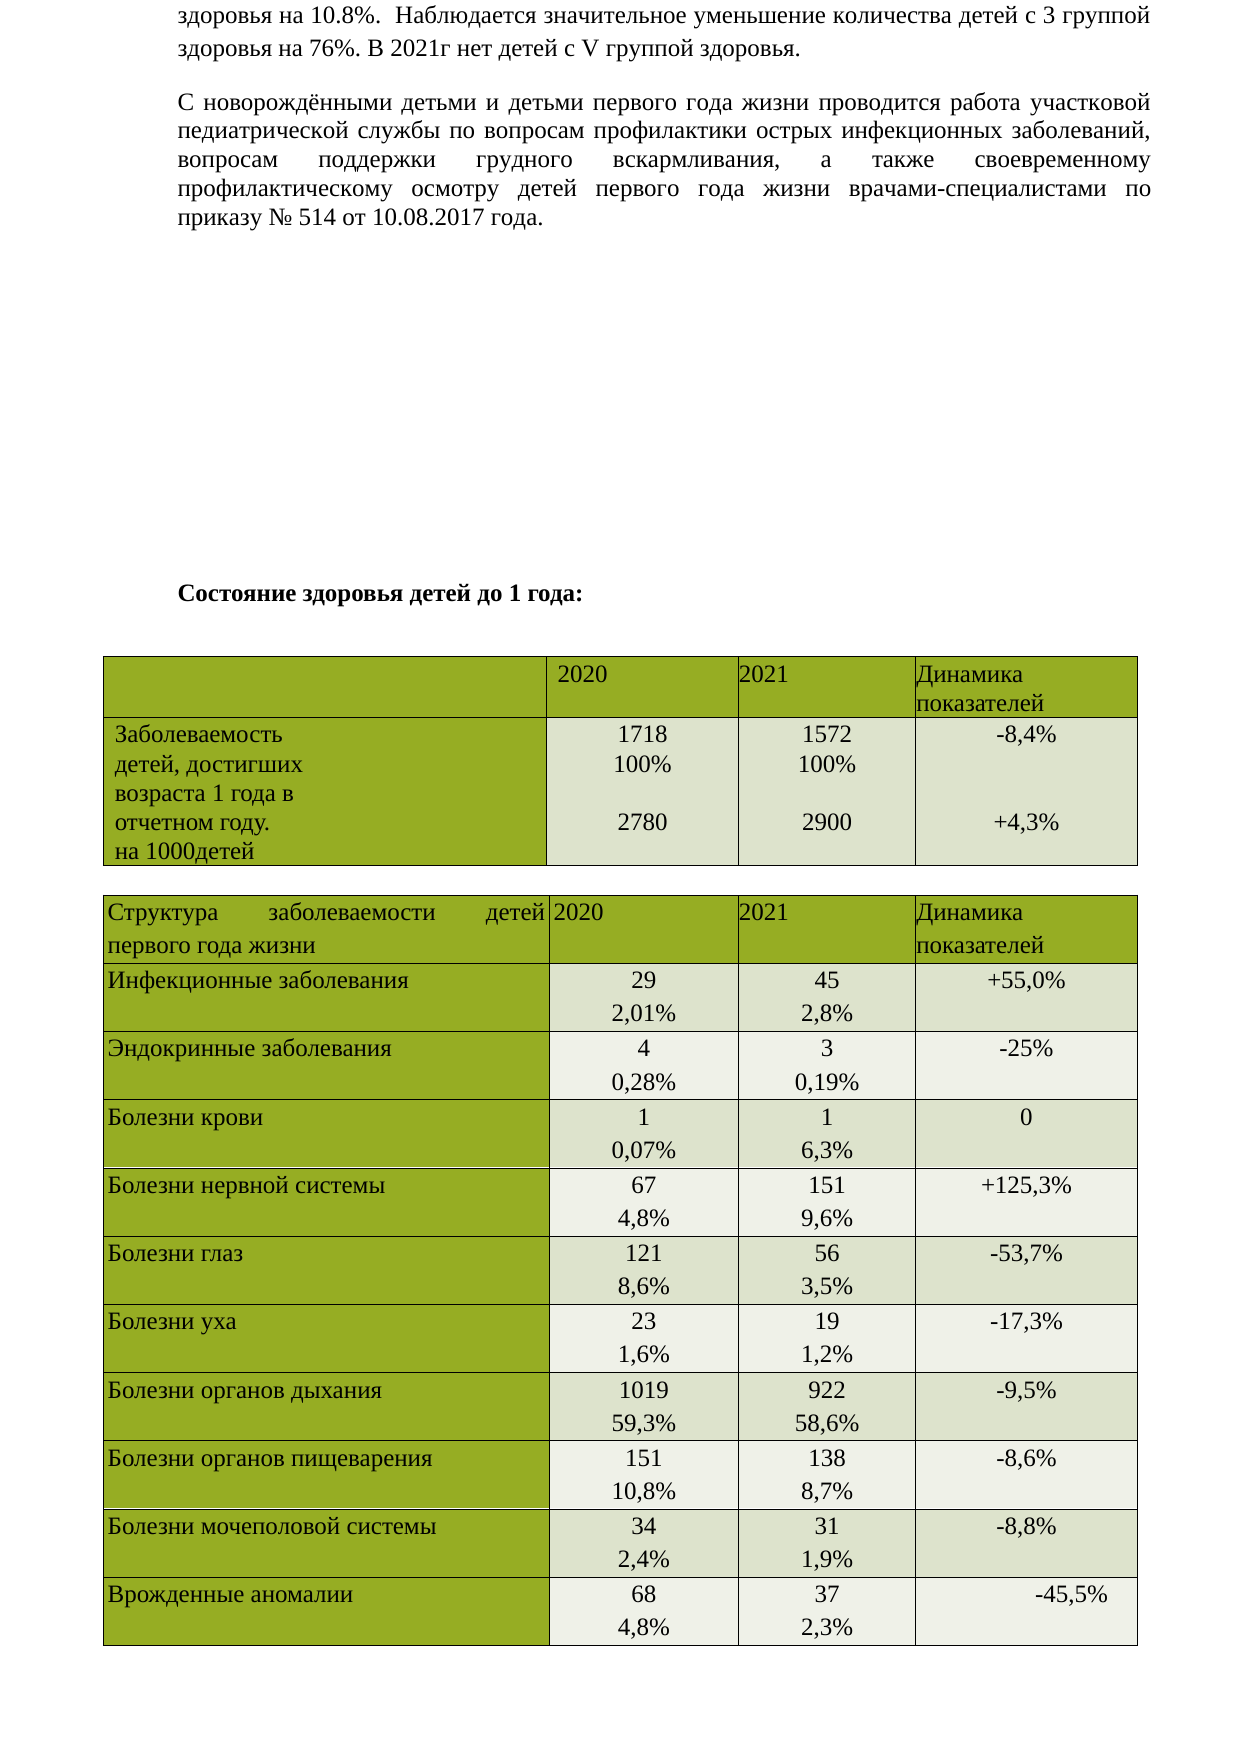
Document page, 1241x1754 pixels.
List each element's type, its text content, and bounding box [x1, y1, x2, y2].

table_cell 29 2,01% [550, 964, 738, 1031]
table_cell Болезни крови [104, 1100, 549, 1167]
table_cell -8,8% [916, 1510, 1137, 1577]
table_cell Болезни нервной системы [104, 1169, 549, 1236]
table_cell -8,6% [916, 1441, 1137, 1508]
table_header 2020 [550, 896, 738, 963]
table_cell 0 [916, 1100, 1137, 1167]
table_cell -53,7% [916, 1237, 1137, 1304]
table_cell +125,3% [916, 1169, 1137, 1236]
table_cell 1572 100% 2900 [739, 718, 915, 865]
table_cell 1 0,07% [550, 1100, 738, 1167]
table_cell 1 6,3% [739, 1100, 915, 1167]
table_header Динамика показателей [916, 896, 1137, 963]
table_cell -9,5% [916, 1373, 1137, 1440]
table_cell Заболеваемость детей, достигших возраста 1 года в отчетном году. на 1000детей [104, 718, 546, 865]
table_cell 4 0,28% [550, 1032, 738, 1099]
table_cell Эндокринные заболевания [104, 1032, 549, 1099]
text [177, 0, 1152, 62]
table_cell Болезни глаз [104, 1237, 549, 1304]
table_cell Болезни органов дыхания [104, 1373, 549, 1440]
table_cell 23 1,6% [550, 1305, 738, 1372]
table_cell Болезни уха [104, 1305, 549, 1372]
text Состояние здоровья детей до 1 года: [177, 578, 1152, 606]
table_cell 34 2,4% [550, 1510, 738, 1577]
table_cell 31 1,9% [739, 1510, 915, 1577]
table_cell 37 2,3% [739, 1578, 915, 1645]
table_cell Инфекционные заболевания [104, 964, 549, 1031]
text С новорождёнными детьми и детьми первого года жизни проводится работа участковой педиатрической службы по вопросам профилактики острых инфекционных заболеваний, вопросам поддержки грудного вскармливания, а также своевременному профилактическому осмотру детей первого года жизни врачами-специалистами по приказу № 514 от 10.08.2017 года. [177, 87, 1152, 231]
table_cell -17,3% [916, 1305, 1137, 1372]
table_cell 1718 100% 2780 [547, 718, 738, 865]
table_cell 1019 59,3% [550, 1373, 738, 1440]
table_cell 922 58,6% [739, 1373, 915, 1440]
table_cell -25% [916, 1032, 1137, 1099]
table_cell Болезни мочеполовой системы [104, 1510, 549, 1577]
table_header Динамика показателей [916, 657, 1137, 717]
table_cell 67 4,8% [550, 1169, 738, 1236]
table_cell Болезни органов пищеварения [104, 1441, 549, 1508]
table_cell 151 10,8% [550, 1441, 738, 1508]
table_header 2020 [547, 657, 738, 717]
table_cell -45,5% [916, 1578, 1137, 1645]
table_cell +55,0% [916, 964, 1137, 1031]
table_cell 3 0,19% [739, 1032, 915, 1099]
table_cell 151 9,6% [739, 1169, 915, 1236]
table_cell 138 8,7% [739, 1441, 915, 1508]
table_cell 121 8,6% [550, 1237, 738, 1304]
table_cell 68 4,8% [550, 1578, 738, 1645]
table_cell 45 2,8% [739, 964, 915, 1031]
table_header [104, 657, 546, 717]
table_header 2021 [739, 657, 915, 717]
table_cell 56 3,5% [739, 1237, 915, 1304]
table_cell Врожденные аномалии [104, 1578, 549, 1645]
table_cell 19 1,2% [739, 1305, 915, 1372]
table_header Структура заболеваемости детей первого года жизни [104, 896, 549, 963]
table_cell -8,4% +4,3% [916, 718, 1137, 865]
table_header 2021 [739, 896, 915, 963]
